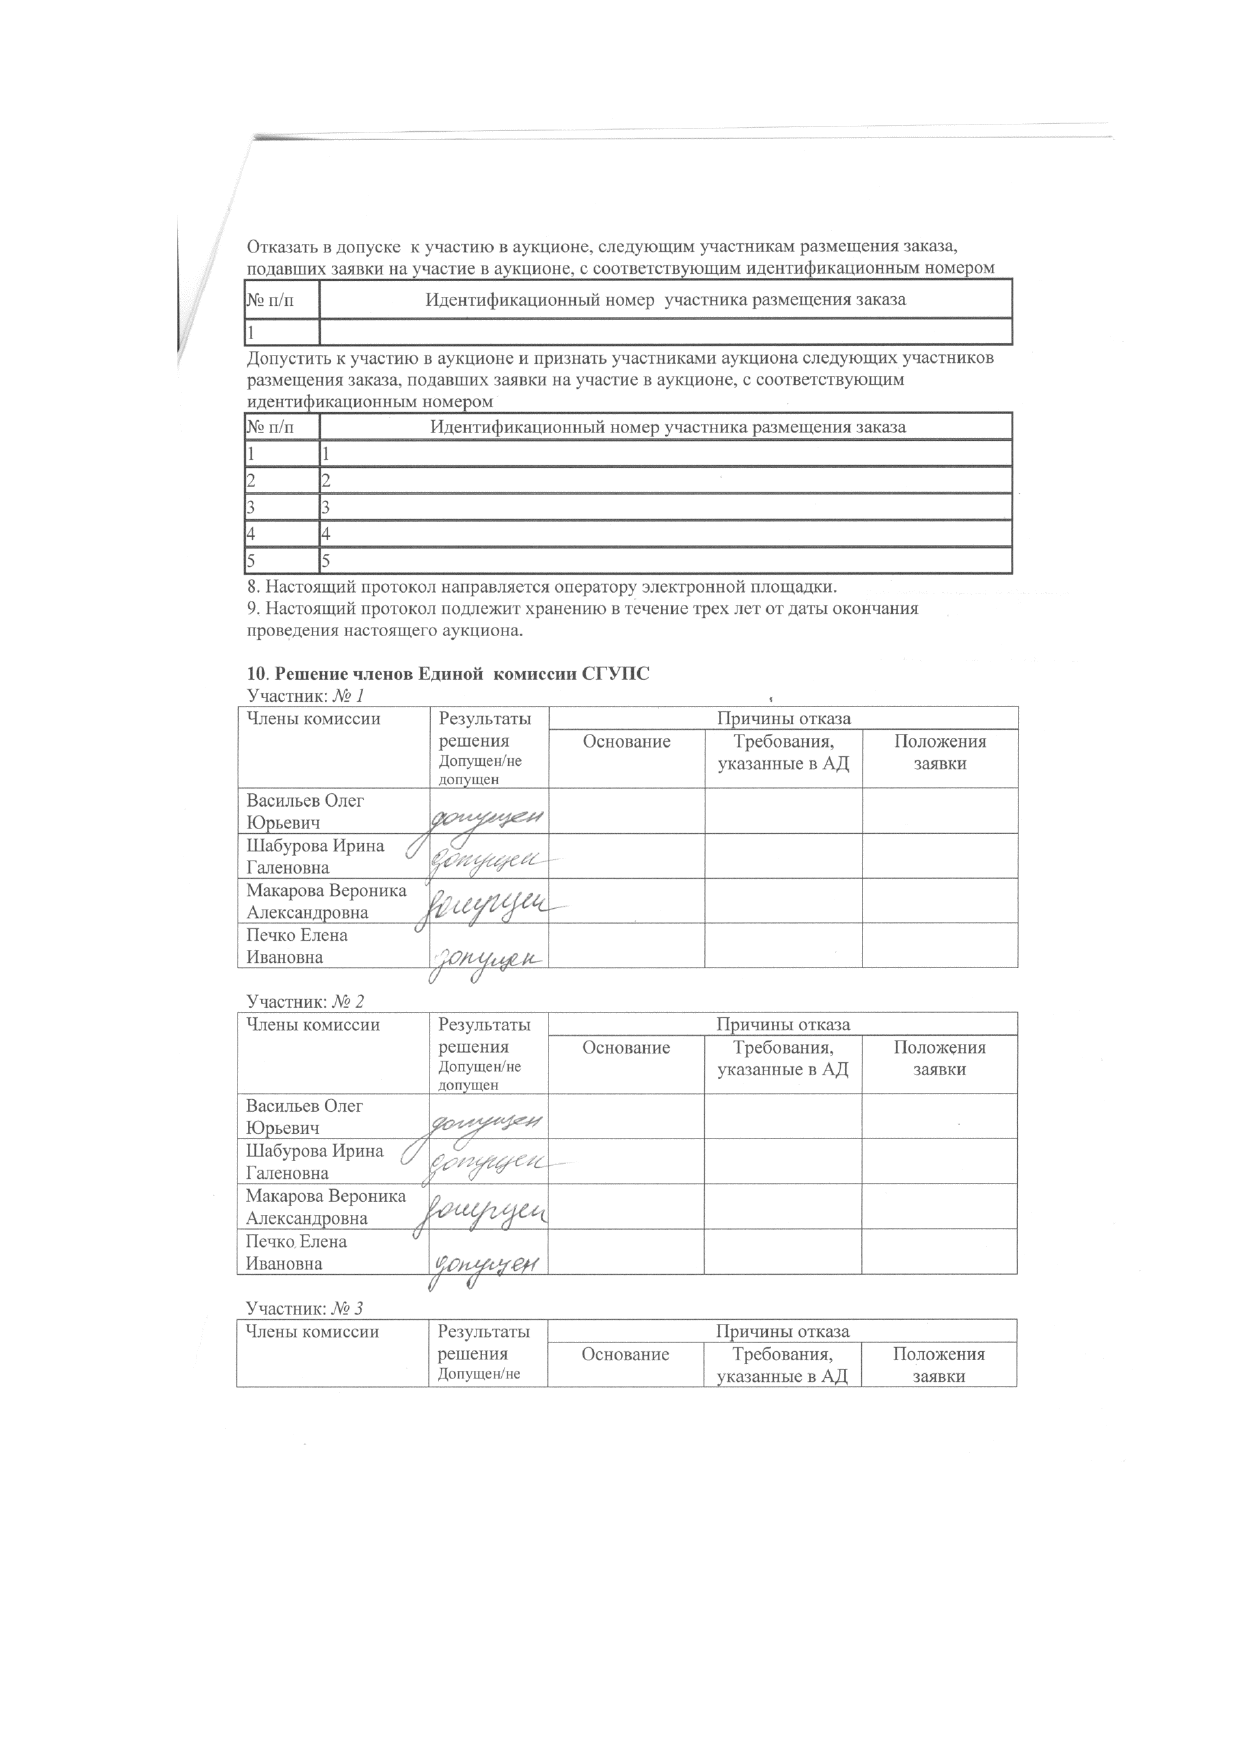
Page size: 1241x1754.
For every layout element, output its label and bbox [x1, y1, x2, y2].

picture [177, 118, 1152, 1464]
